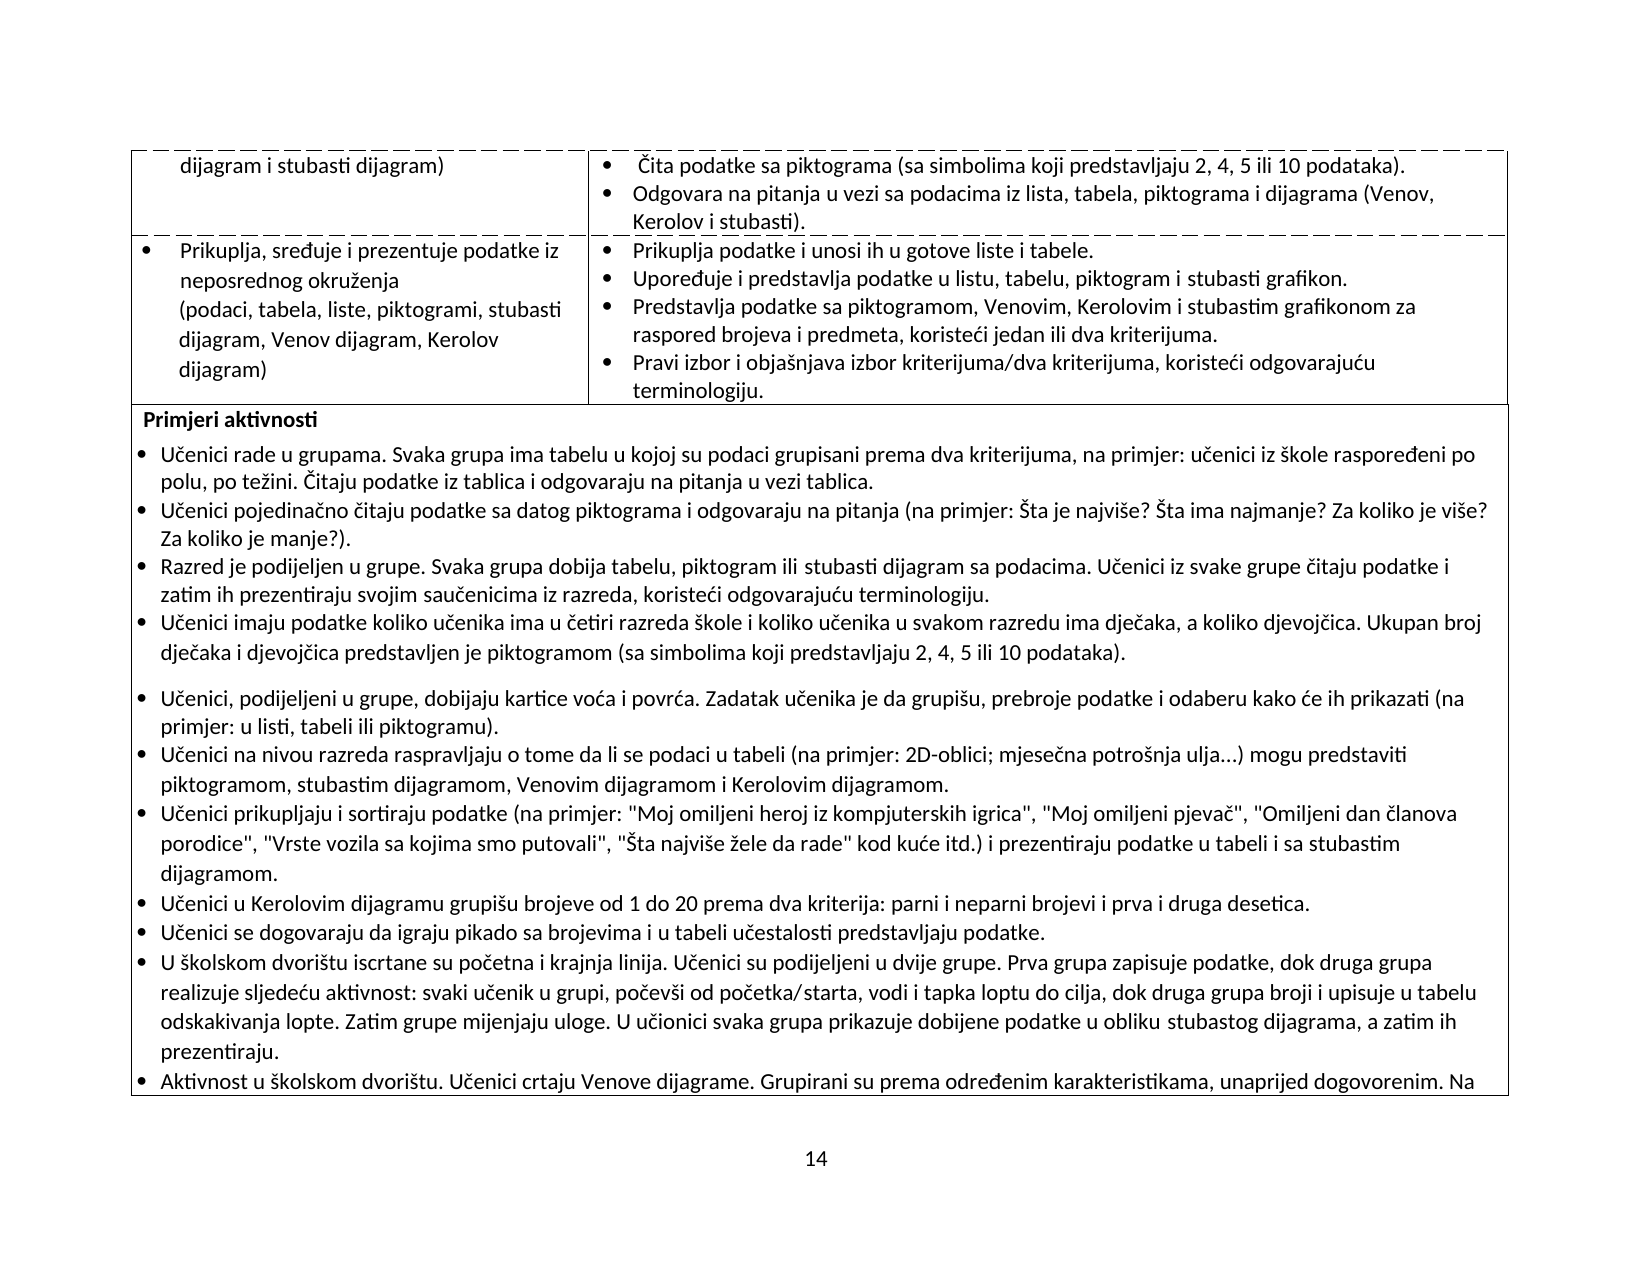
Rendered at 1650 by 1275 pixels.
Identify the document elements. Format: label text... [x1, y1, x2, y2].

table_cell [132, 150, 589, 235]
table_cell Prikuplja podatke i unosi ih u gotove liste i tabele. Upoređuje i predstavlja podatke u listu, tabelu, piktogram i stubasti grafikon. Predstavlja podatke sa piktogramom, Venovim, Kerolovim i stubastim grafikonom za raspored brojeva i predmeta, koristeći jedan ili dva kriterijuma. Pravi izbor i objašnjava izbor kriterijuma/dva kriterijuma, koristeći odgovarajuću terminologiju. [589, 235, 1507, 404]
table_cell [132, 405, 1508, 1095]
table_cell Prikuplja, sređuje i prezentuje podatke iz neposrednog okruženja (podaci, tabela, liste, piktogrami, stubasti dijagram, Venov dijagram, Kerolov dijagram) [132, 235, 588, 404]
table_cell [589, 150, 1507, 235]
